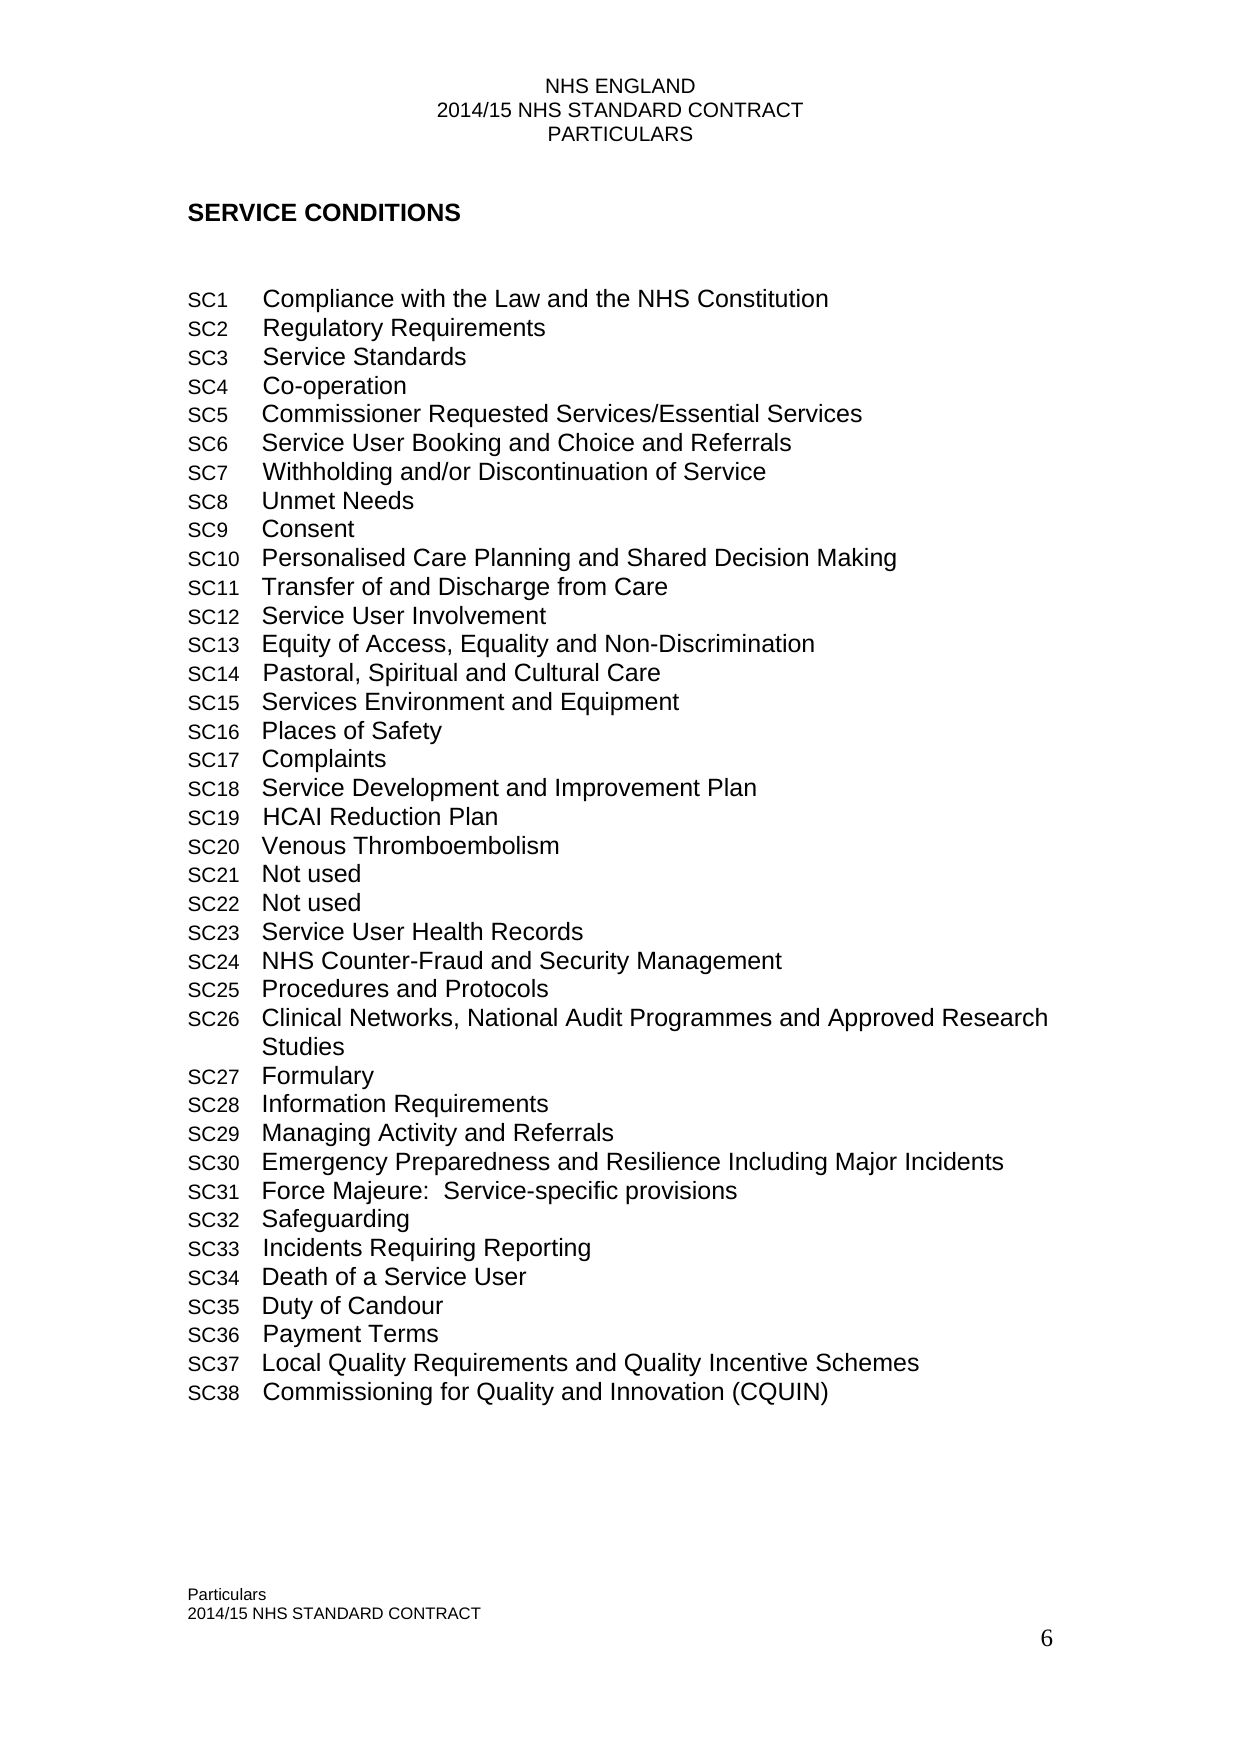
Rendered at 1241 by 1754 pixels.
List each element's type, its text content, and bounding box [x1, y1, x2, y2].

text SC12 Service User Involvement [187, 601, 1053, 629]
text SC23 Service User Health Records [187, 917, 1053, 946]
list SC28 Information Requirements [187, 1089, 1053, 1118]
text SC30 Emergency Preparedness and Resilience Including Major Incidents [187, 1147, 1053, 1176]
text SC36 Payment Terms [187, 1319, 1053, 1348]
list SC32 Safeguarding [187, 1204, 1053, 1233]
list SC11 Transfer of and Discharge from Care [187, 572, 1053, 601]
text SC16 Places of Safety [187, 716, 1053, 744]
list SC6 Service User Booking and Choice and Referrals [187, 428, 1053, 457]
text SC25 Procedures and Protocols [187, 974, 1053, 1003]
text SC33 Incidents Requiring Reporting [187, 1233, 1053, 1262]
text SC24 NHS Counter-Fraud and Security Management [187, 946, 1053, 974]
text SC9 Consent [187, 514, 1053, 543]
list SC15 Services Environment and Equipment [187, 687, 1053, 716]
text SC8 Unmet Needs [187, 486, 1053, 514]
list SC20 Venous Thromboembolism [187, 831, 1053, 859]
text SC38 Commissioning for Quality and Innovation (CQUIN) [187, 1377, 1053, 1406]
list SC10 Personalised Care Planning and Shared Decision Making [187, 543, 1053, 572]
text SC35 Duty of Candour [187, 1291, 1053, 1319]
text SC1 Compliance with the Law and the NHS Constitution [187, 284, 1053, 313]
list SC27 Formulary [187, 1061, 1053, 1089]
text SC26 Clinical Networks, National Audit Programmes and Approved Research Studies [187, 1003, 1053, 1061]
text SC2 Regulatory Requirements [187, 313, 1053, 342]
list SC34 Death of a Service User [187, 1262, 1053, 1291]
text SC4 Co-operation [187, 371, 1053, 399]
text SC17 Complaints [187, 744, 1053, 773]
text SC13 Equity of Access, Equality and Non-Discrimination [187, 629, 1053, 658]
text SC7 Withholding and/or Discontinuation of Service [187, 457, 1053, 486]
text SERVICE CONDITIONS [187, 198, 1053, 227]
text SC3 Service Standards [187, 342, 1053, 371]
text SC21 Not used [187, 859, 1053, 888]
text SC22 Not used [187, 888, 1053, 917]
text SC29 Managing Activity and Referrals [187, 1118, 1053, 1147]
list SC18 Service Development and Improvement Plan [187, 773, 1053, 802]
text SC14 Pastoral, Spiritual and Cultural Care [187, 658, 1053, 687]
text SC31 Force Majeure: Service-specific provisions [187, 1176, 1053, 1204]
text SC37 Local Quality Requirements and Quality Incentive Schemes [187, 1348, 1053, 1377]
text SC19 HCAI Reduction Plan [187, 802, 1053, 831]
list SC5 Commissioner Requested Services/Essential Services [187, 399, 1053, 428]
